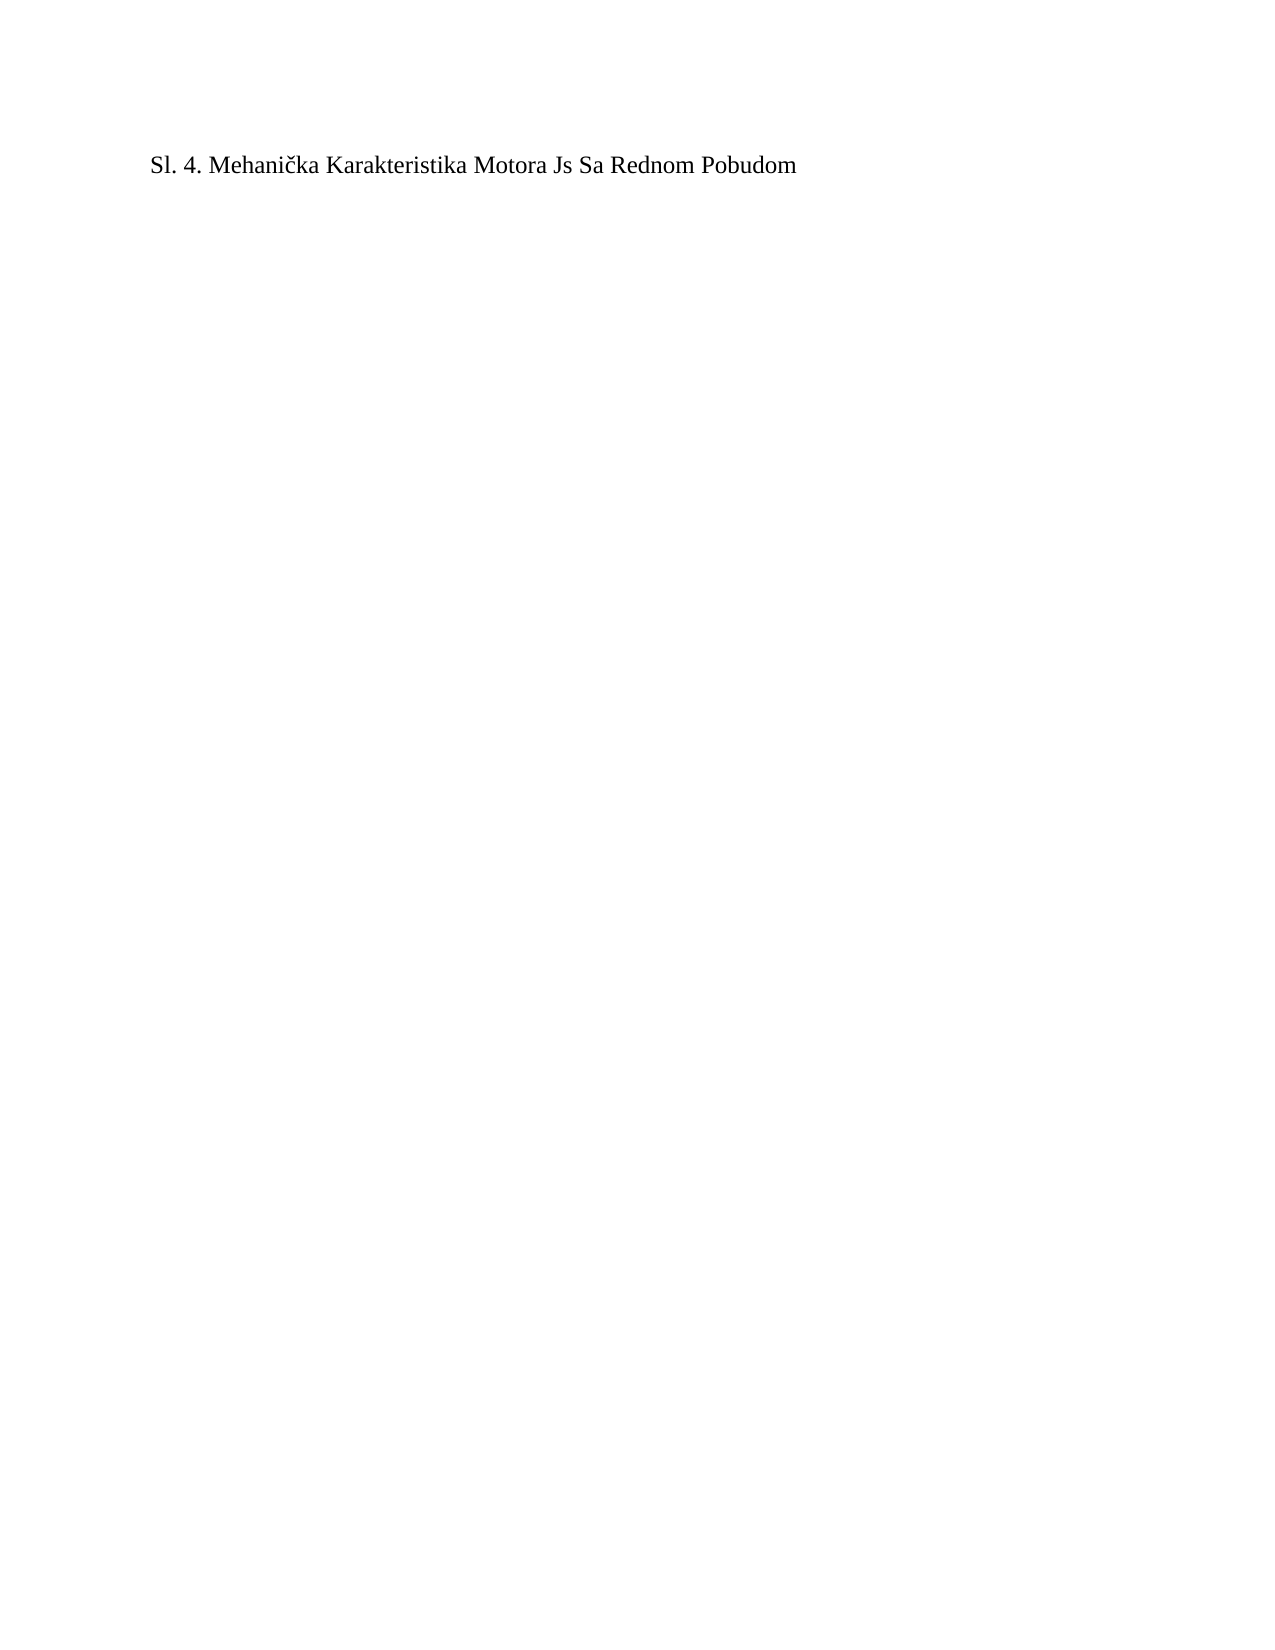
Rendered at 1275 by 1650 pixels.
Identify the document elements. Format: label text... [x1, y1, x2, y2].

text Sl. 4. Mehanička Karakteristika Motora Js Sa Rednom Pobudom [150, 150, 1125, 179]
